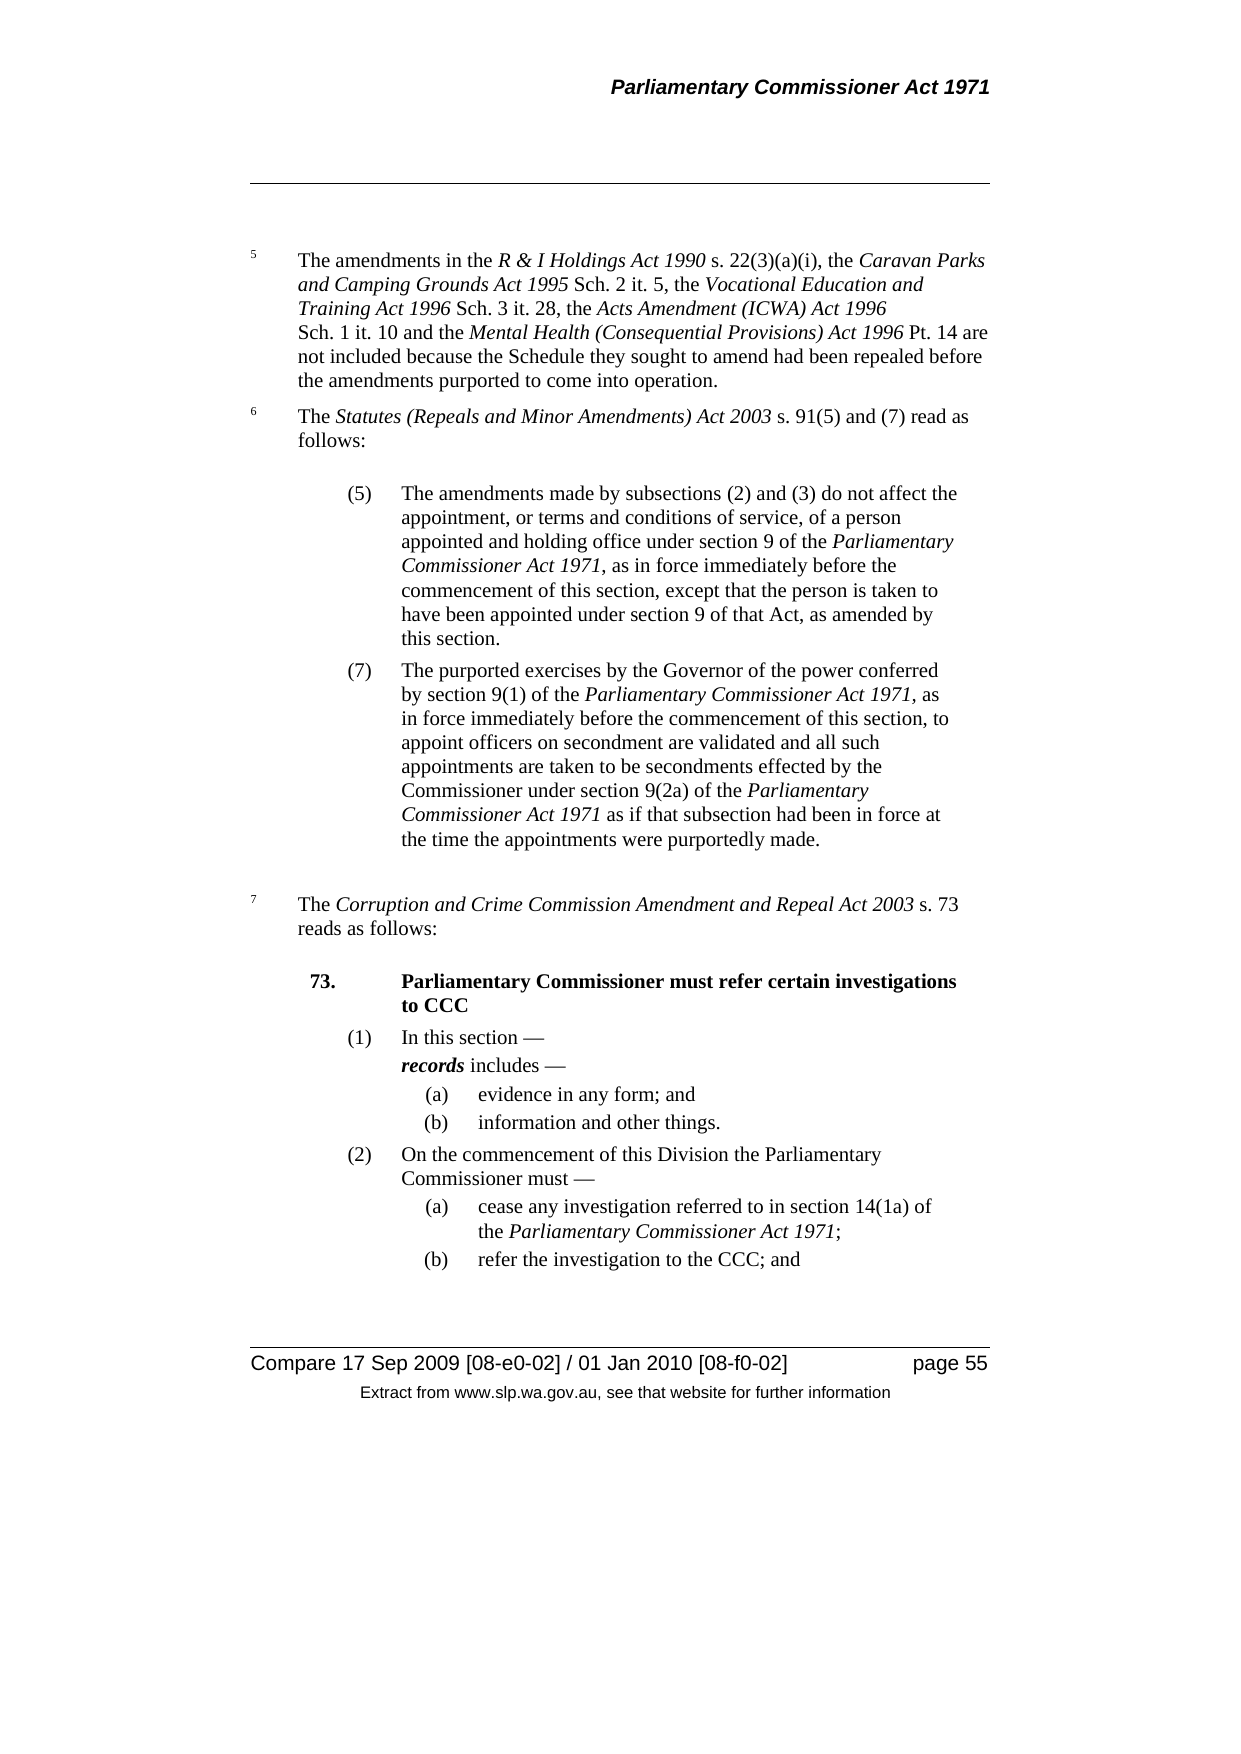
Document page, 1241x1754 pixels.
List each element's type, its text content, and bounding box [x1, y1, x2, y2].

text (a) cease any investigation referred to in section 14(1a) of the Parliamentary Commissioner Act 1971; [389, 1194, 960, 1243]
subtitle 73. Parliamentary Commissioner must refer certain investigations to CCC [309, 969, 960, 1017]
text 7 The Corruption and Crime Commission Amendment and Repeal Act 2003 s. 73 reads as follows: [250, 892, 990, 940]
text (2) On the commencement of this Division the Parliamentary Commissioner must — [312, 1142, 960, 1190]
text (b) refer the investigation to the CCC; and [389, 1247, 960, 1271]
text (5) The amendments made by subsections (2) and (3) do not affect the appointment, or terms and conditions of service, of a person appointed and holding office under section 9 of the Parliamentary Commissioner Act 1971, as in force immediately before the commencement of this section, except that the person is taken to have been appointed under section 9 of that Act, as amended by this section. [312, 481, 960, 650]
text (7) The purported exercises by the Governor of the power conferred by section 9(1) of the Parliamentary Commissioner Act 1971, as in force immediately before the commencement of this section, to appoint officers on secondment are validated and all such appointments are taken to be secondments effected by the Commissioner under section 9(2a) of the Parliamentary Commissioner Act 1971 as if that subsection had been in force at the time the appointments were purportedly made. [312, 658, 960, 851]
text (b) information and other things. [389, 1110, 960, 1134]
text records includes — [368, 1053, 960, 1077]
text (a) evidence in any form; and [389, 1082, 960, 1106]
text (1) In this section — [312, 1025, 960, 1049]
text 5 The amendments in the R & I Holdings Act 1990 s. 22(3)(a)(i), the Caravan Parks and Camping Grounds Act 1995 Sch. 2 it. 5, the Vocational Education and Training Act 1996 Sch. 3 it. 28, the Acts Amendment (ICWA) Act 1996 Sch. 1 it. 10 and the Mental Health (Consequential Provisions) Act 1996 Pt. 14 are not included because the Schedule they sought to amend had been repealed before the amendments purported to come into operation. [250, 247, 990, 392]
text 6 The Statutes (Repeals and Minor Amendments) Act 2003 s. 91(5) and (7) read as follows: [250, 404, 990, 452]
